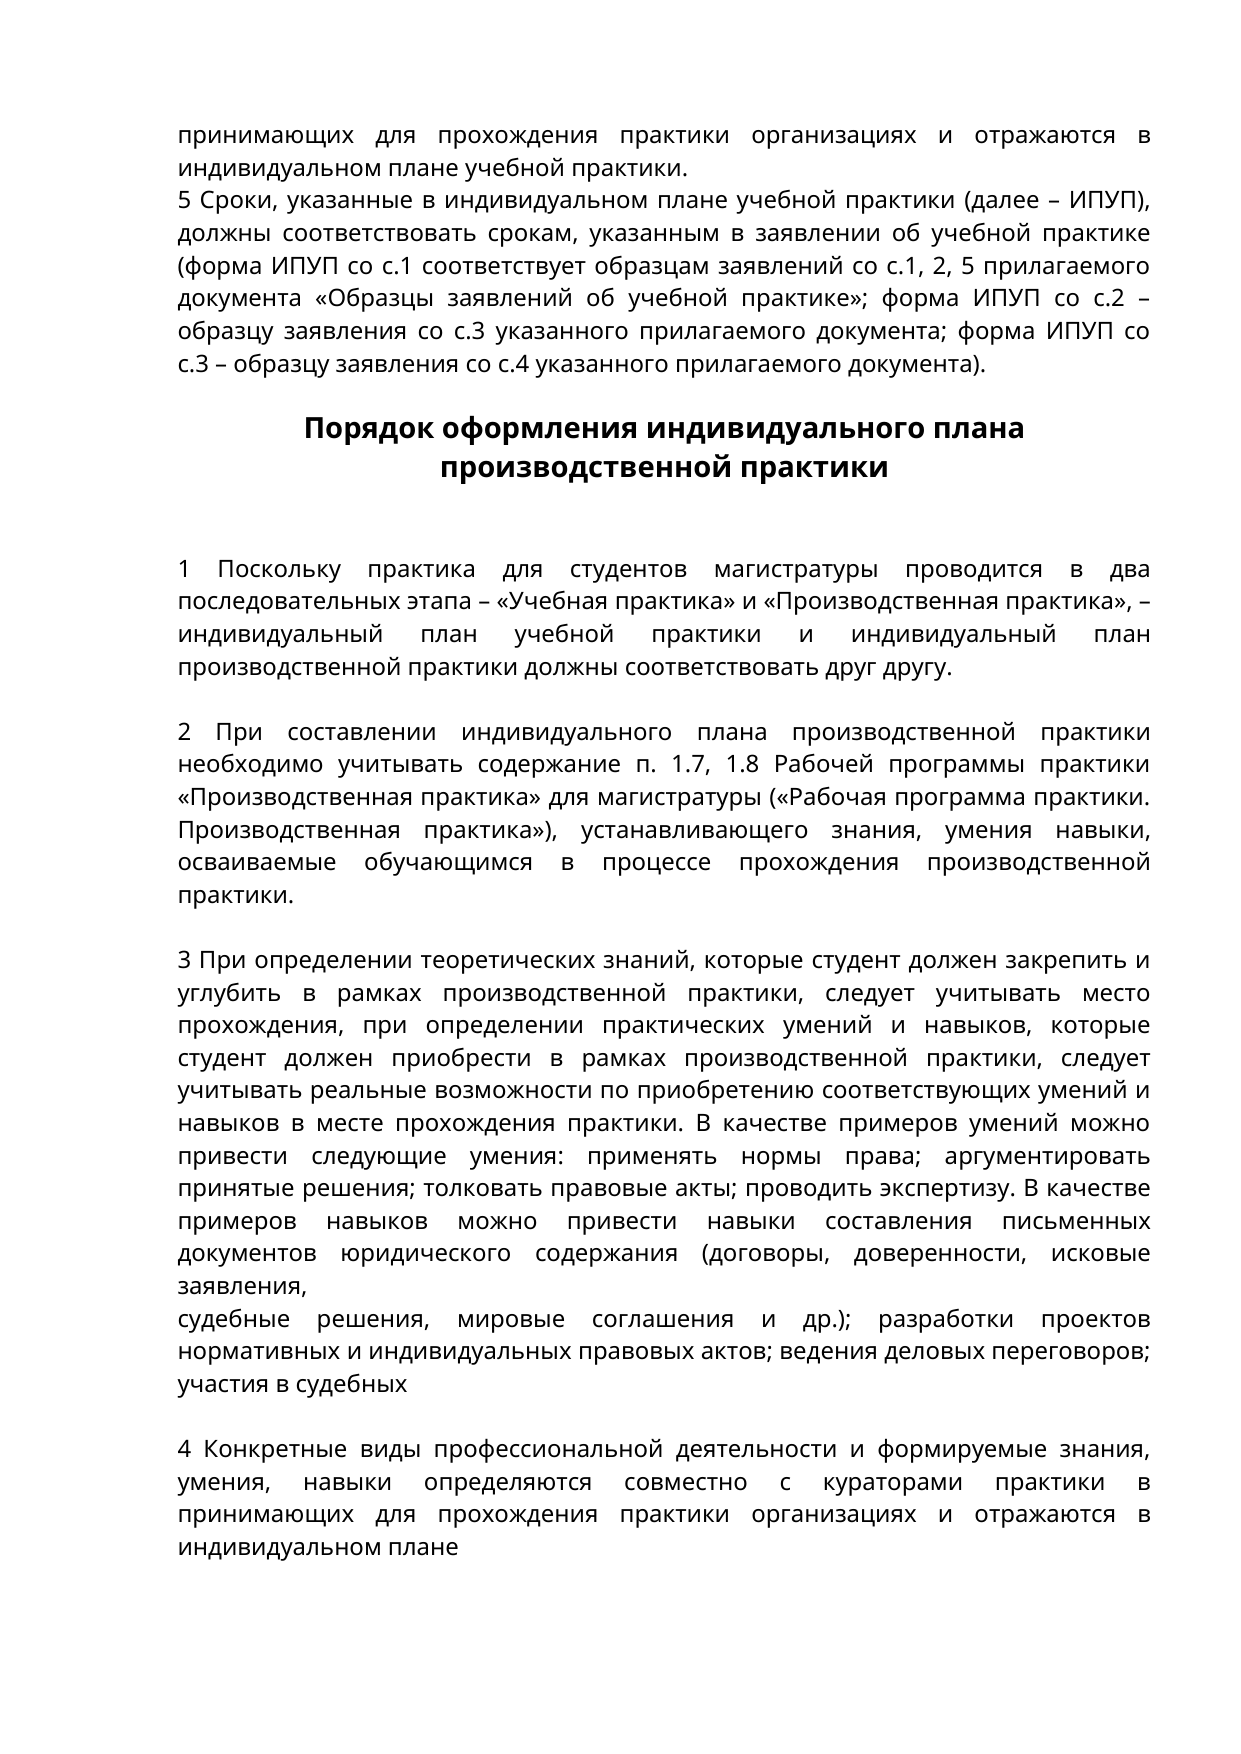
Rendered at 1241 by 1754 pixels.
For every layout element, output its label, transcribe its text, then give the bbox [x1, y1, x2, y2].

text 5 Сроки, указанные в индивидуальном плане учебной практики (далее – ИПУП), должны соответствовать срокам, указанным в заявлении об учебной практике (форма ИПУП со с.1 соответствует образцам заявлений со с.1, 2, 5 прилагаемого документа «Образцы заявлений об учебной практике»; форма ИПУП со с.2 – образцу заявления со с.3 указанного прилагаемого документа; форма ИПУП со с.3 – образцу заявления со с.4 указанного прилагаемого документа). [177, 183, 1152, 379]
text судебные решения, мировые соглашения и др.); разработки проектов нормативных и индивидуальных правовых актов; ведения деловых переговоров; участия в судебных [177, 1301, 1152, 1399]
text 3 При определении теоретических знаний, которые студент должен закрепить и углубить в рамках производственной практики, следует учитывать место прохождения, при определении практических умений и навыков, которые студент должен приобрести в рамках производственной практики, следует учитывать реальные возможности по приобретению соответствующих умений и навыков в месте прохождения практики. В качестве примеров умений можно привести следующие умения: применять нормы права; аргументировать принятые решения; толковать правовые акты; проводить экспертизу. В качестве примеров навыков можно привести навыки составления письменных документов юридического содержания (договоры, доверенности, исковые заявления, [177, 943, 1152, 1301]
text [177, 118, 1152, 183]
text Порядок оформления индивидуального плана производственной практики [177, 407, 1152, 486]
text 2 При составлении индивидуального плана производственной практики необходимо учитывать содержание п. 1.7, 1.8 Рабочей программы практики «Производственная практика» для магистратуры («Рабочая программа практики. Производственная практика»), устанавливающего знания, умения навыки, осваиваемые обучающимся в процессе прохождения производственной практики. [177, 714, 1152, 910]
text 4 Конкретные виды профессиональной деятельности и формируемые знания, умения, навыки определяются совместно с кураторами практики в принимающих для прохождения практики организациях и отражаются в индивидуальном плане [177, 1432, 1152, 1562]
text 1 Поскольку практика для студентов магистратуры проводится в два последовательных этапа – «Учебная практика» и «Производственная практика», – индивидуальный план учебной практики и индивидуальный план производственной практики должны соответствовать друг другу. [177, 552, 1152, 682]
